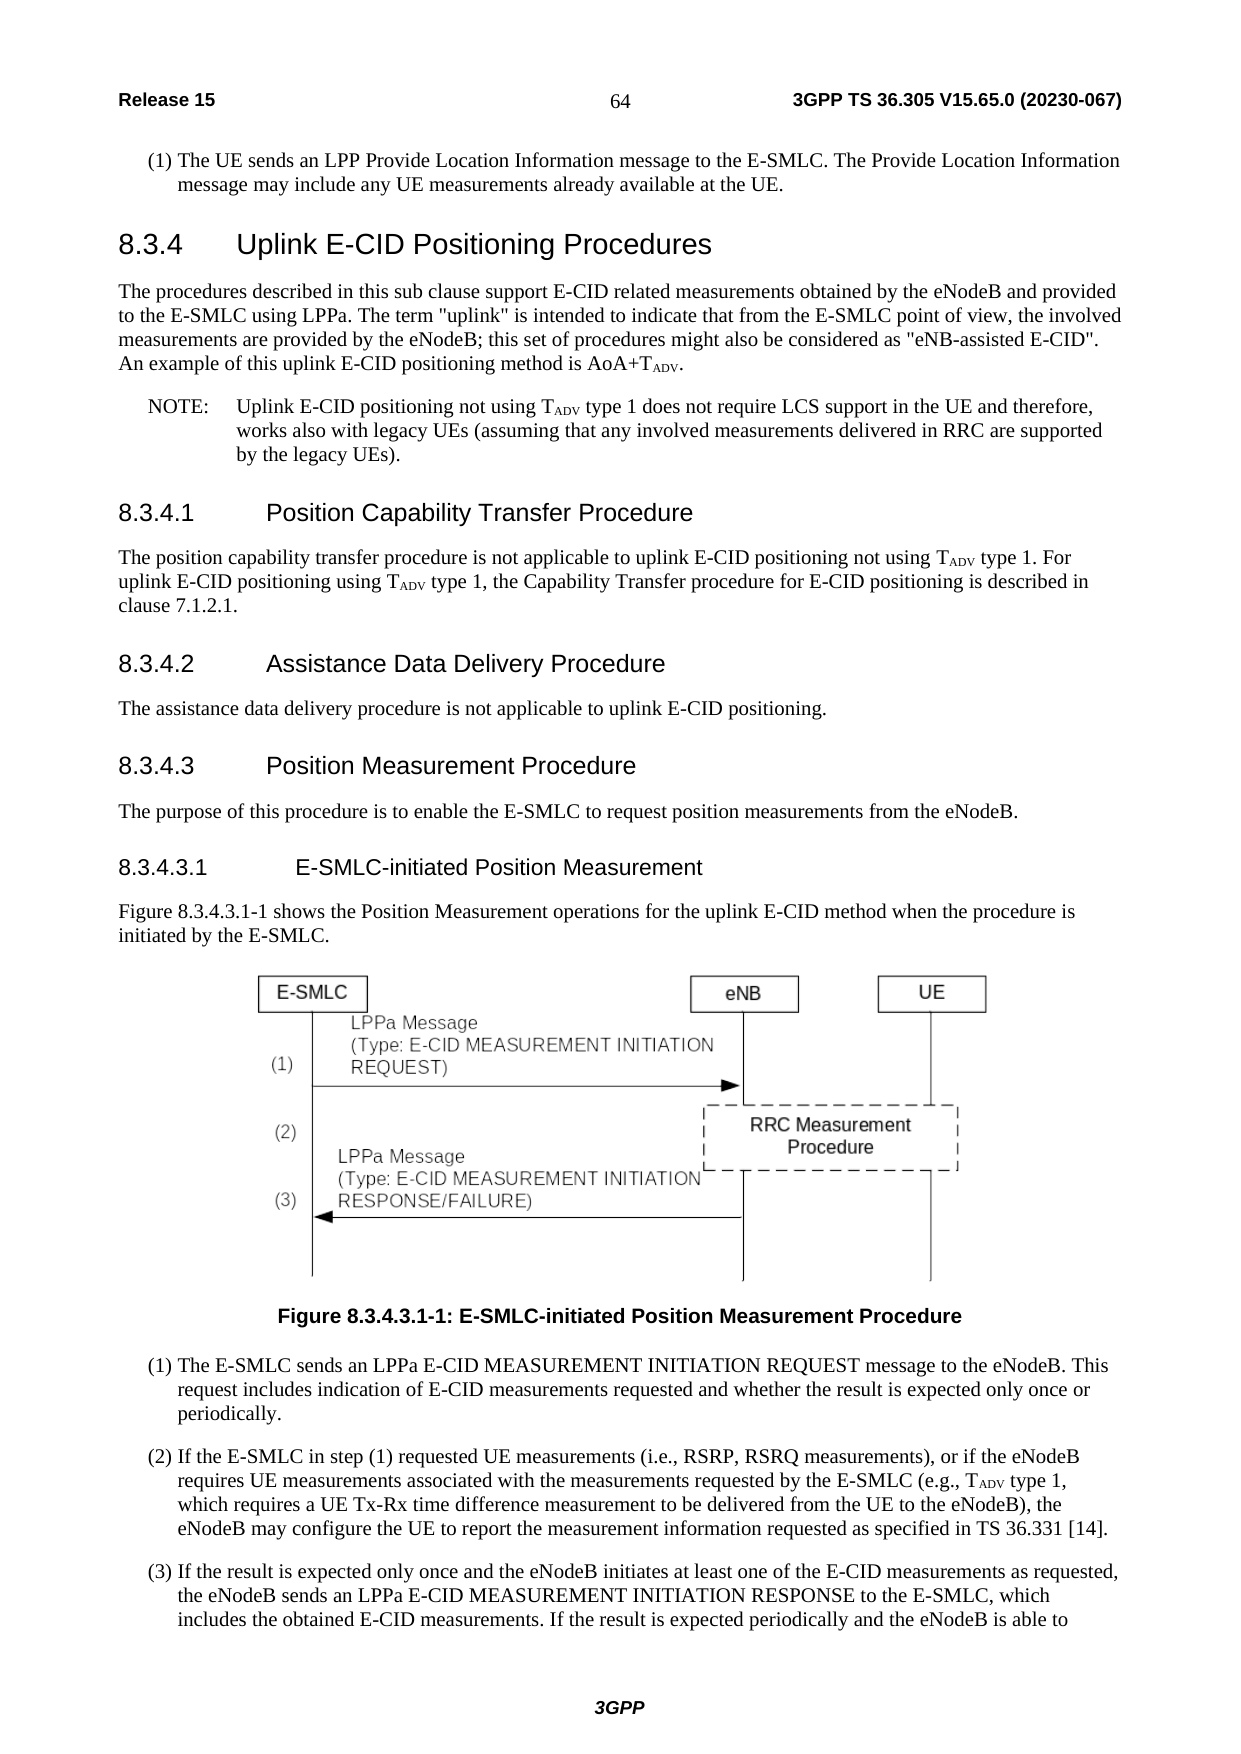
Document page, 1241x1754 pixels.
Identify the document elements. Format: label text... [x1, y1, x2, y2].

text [148, 1558, 1122, 1631]
text The purpose of this procedure is to enable the E-SMLC to request position measurements from the eNodeB. [118, 799, 1122, 823]
text (2) If the E-SMLC in step (1) requested UE measurements (i.e., RSRP, RSRQ measurements), or if the eNodeB requires UE measurements associated with the measurements requested by the E-SMLC (e.g., TADV type 1, which requires a UE Tx-Rx time difference measurement to be delivered from the UE to the eNodeB), the eNodeB may configure the UE to report the measurement information requested as specified in TS 36.331 [14]. [148, 1443, 1122, 1540]
text The procedures described in this sub clause support E-CID related measurements obtained by the eNodeB and provided to the E-SMLC using LPPa. The term "uplink" is intended to indicate that from the E-SMLC point of view, the involved measurements are provided by the eNodeB; this set of procedures might also be considered as "eNB-assisted E-CID". An example of this uplink E-CID positioning method is AoA+TADV. [118, 279, 1122, 375]
text (1) The UE sends an LPP Provide Location Information message to the E-SMLC. The Provide Location Information message may include any UE measurements already available at the UE. [148, 147, 1122, 196]
subtitle 8.3.4 Uplink E-CID Positioning Procedures [118, 227, 1122, 260]
text Figure 8.3.4.3.1-1 shows the Position Measurement operations for the uplink E-CID method when the procedure is initiated by the E-SMLC. [118, 899, 1122, 947]
text The position capability transfer procedure is not applicable to uplink E-CID positioning not using TADV type 1. For uplink E-CID positioning using TADV type 1, the Capability Transfer procedure for E-CID positioning is described in clause .1. [118, 545, 1122, 617]
text Figure 8.3.4.3.1-1: E-SMLC-initiated Position Measurement Procedure [118, 1304, 1122, 1328]
subtitle 8.3.4.3.1 E-SMLC-initiated Position Measurement [118, 854, 1122, 881]
text (1) The E-SMLC sends an LPPa E-CID MEASUREMENT INITIATION REQUEST message to the eNodeB. This request includes indication of E-CID measurements requested and whether the result is expected only once or periodically. [148, 1353, 1122, 1425]
text The assistance data delivery procedure is not applicable to uplink E-CID positioning. [118, 696, 1122, 720]
subtitle 8.3.4.2 Assistance Data Delivery Procedure [118, 648, 1122, 677]
text NOTE: Uplink E-CID positioning not using TADV type 1 does not require LCS support in the UE and therefore, works also with legacy UEs (assuming that any involved measurements delivered in RRC are supported by the legacy UEs). [148, 394, 1122, 466]
subtitle 8.3.4.1 Position Capability Transfer Procedure [118, 498, 1122, 526]
subtitle 8.3.4.3 Position Measurement Procedure [118, 751, 1122, 780]
